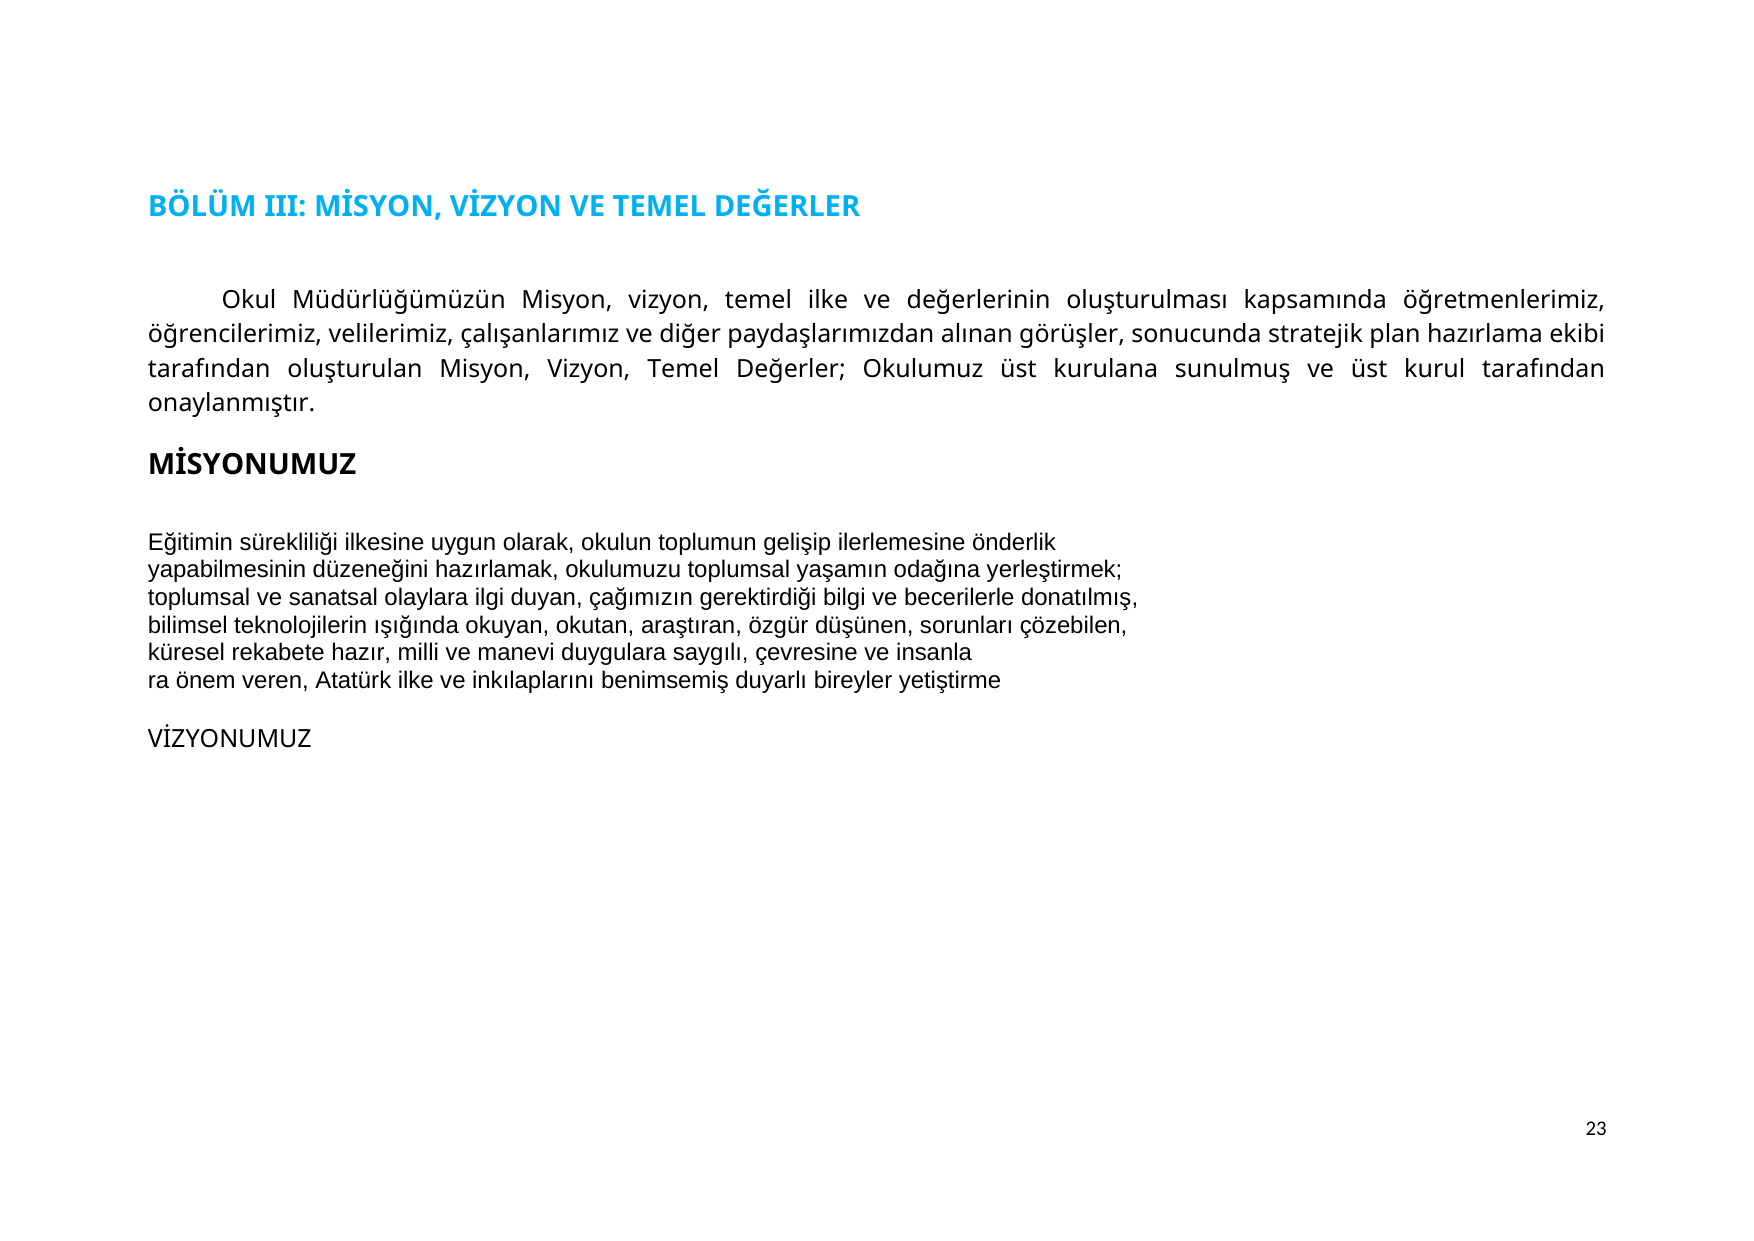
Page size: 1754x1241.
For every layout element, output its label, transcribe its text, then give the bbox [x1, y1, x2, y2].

text yapabilmesinin düzeneğini hazırlamak, okulumuzu toplumsal yaşamın odağına yerleştirmek; [148, 555, 1606, 583]
text toplumsal ve sanatsal olaylara ilgi duyan, çağımızın gerektirdiği bilgi ve becerilerle donatılmış, [148, 583, 1606, 611]
text Okul Müdürlüğümüzün Misyon, vizyon, temel ilke ve değerlerinin oluşturulması kapsamında öğretmenlerimiz, öğrencilerimiz, velilerimiz, çalışanlarımız ve diğer paydaşlarımızdan alınan görüşler, sonucunda stratejik plan hazırlama ekibi tarafından oluşturulan Misyon, Vizyon, Temel Değerler; Okulumuz üst kurulana sunulmuş ve üst kurul tarafından onaylanmıştır. [148, 282, 1606, 418]
text ra önem veren, Atatürk ilke ve inkılaplarını benimsemiş duyarlı bireyler yetiştirme [148, 666, 1606, 693]
text küresel rekabete hazır, milli ve manevi duygulara saygılı, çevresine ve insanla [148, 638, 1606, 666]
text Eğitimin sürekliliği ilkesine uygun olarak, okulun toplumun gelişip ilerlemesine önderlik [148, 528, 1606, 555]
subtitle MİSYONUMUZ [148, 443, 1606, 483]
subtitle BÖLÜM III: MİSYON, VİZYON VE TEMEL DEĞERLER [148, 185, 1606, 225]
text bilimsel teknolojilerin ışığında okuyan, okutan, araştıran, özgür düşünen, sorunları çözebilen, [148, 611, 1606, 638]
text VİZYONUMUZ [148, 721, 1606, 755]
